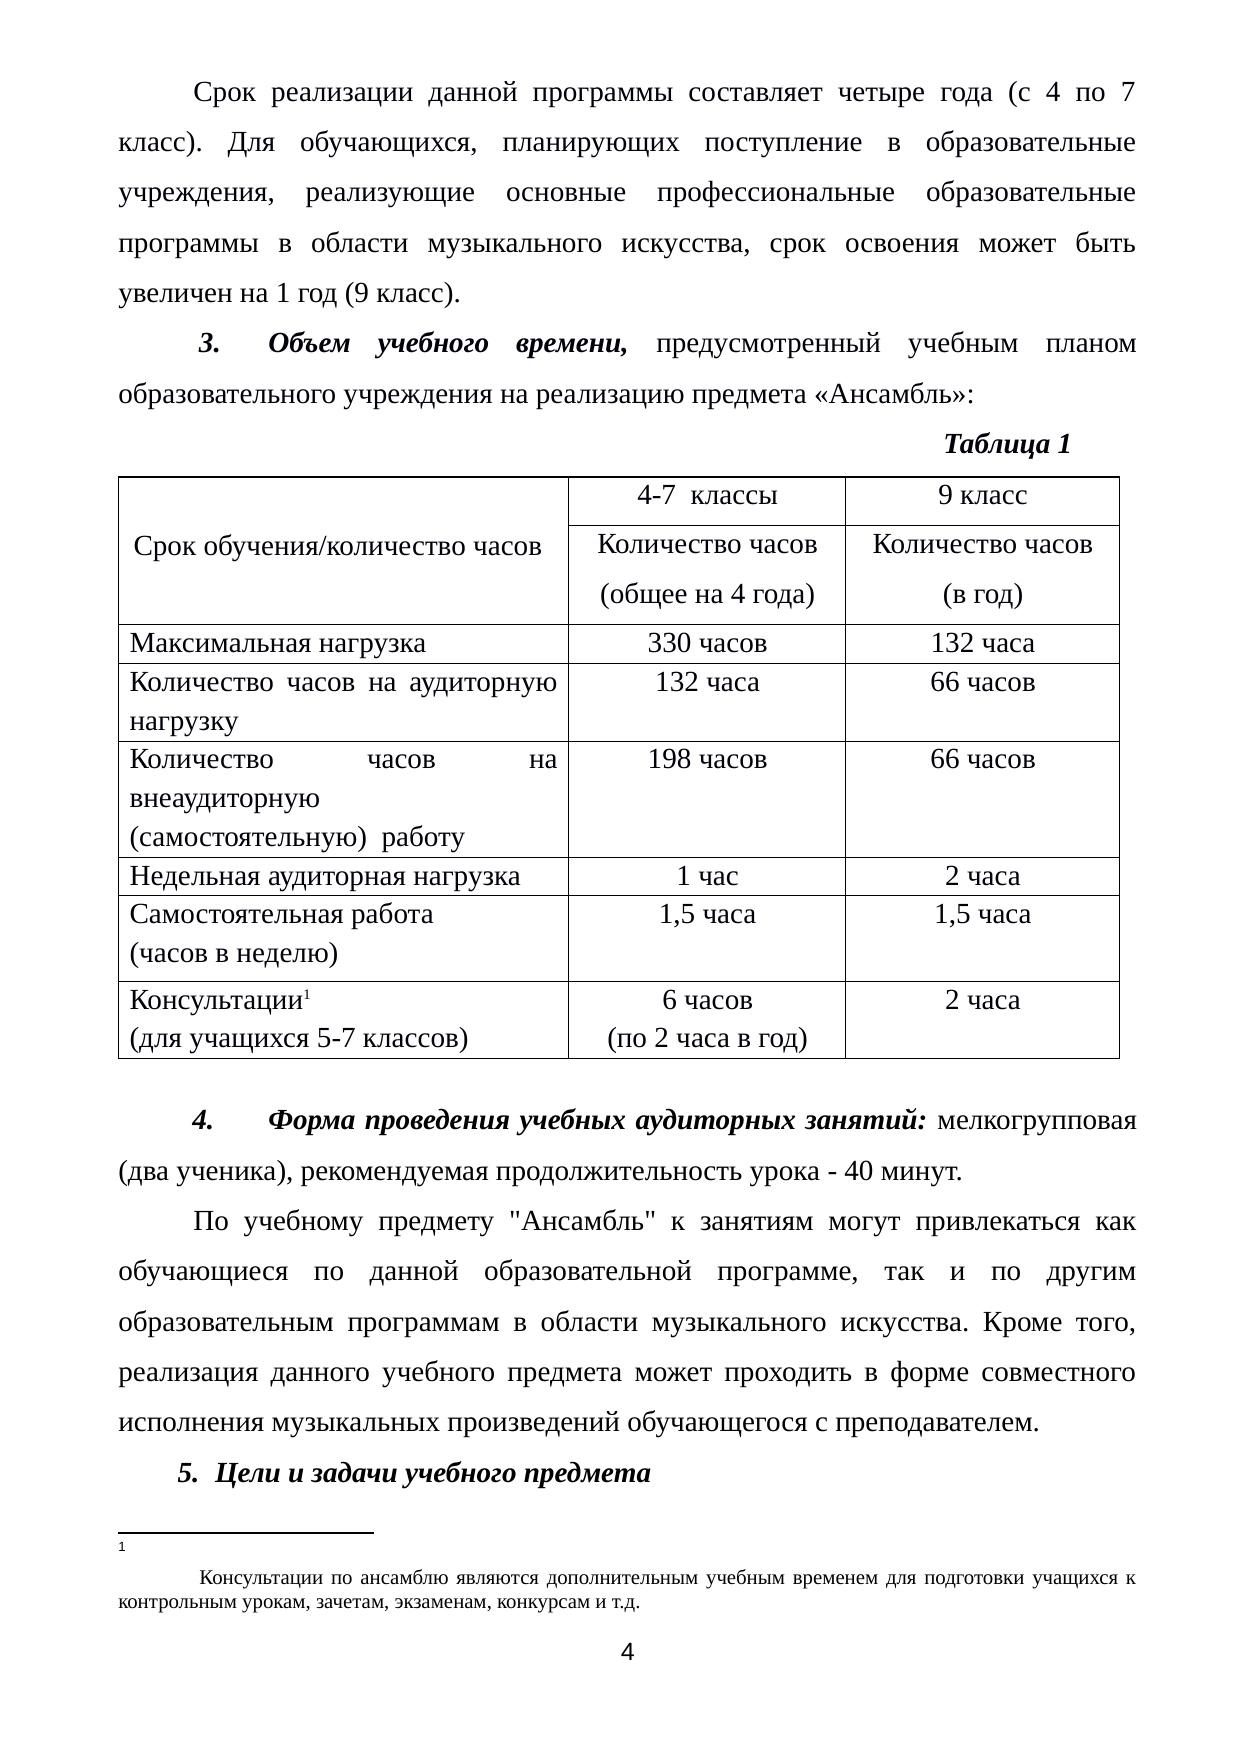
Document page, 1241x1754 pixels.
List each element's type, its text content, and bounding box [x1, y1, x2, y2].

table_cell 132 часа [569, 664, 845, 741]
table_cell Количество часов (общее на 4 года) [569, 526, 845, 624]
text По учебному предмету "Ансамбль" к занятиям могут привлекаться как обучающиеся по данной образовательной программе, так и по другим образовательным программам в области музыкального искусства. Кроме того, реализация данного учебного предмета может проходить в форме совместного исполнения музыкальных произведений обучающегося с преподавателем. [118, 1203, 1137, 1438]
table_cell Количество часов на аудиторную нагрузку [119, 664, 568, 741]
table_cell Недельная аудиторная нагрузка [119, 858, 568, 895]
table_cell 66 часов [846, 664, 1119, 741]
table_cell 1 час [569, 858, 845, 895]
list Цели и задачи учебного предмета [177, 1455, 1137, 1488]
text Таблица 1 [868, 426, 1137, 459]
table_cell Количество часов (в год) [846, 526, 1119, 624]
table_cell 2 часа [846, 858, 1119, 895]
table_cell 6 часов (по 2 часа в год) [569, 982, 845, 1058]
table_header Срок обучения/количество часов [119, 478, 568, 624]
text Срок реализации данной программы составляет четыре года (с 4 по 7 класс). Для обучающихся, планирующих поступление в образовательные учреждения, реализующие основные профессиональные образовательные программы в области музыкального искусства, срок освоения может быть увеличен на 1 год (9 класс). [118, 74, 1137, 309]
table_cell 330 часов [569, 625, 845, 663]
table_cell 1,5 часа [846, 896, 1119, 981]
table_cell 198 часов [569, 742, 845, 857]
table_cell 1,5 часа [569, 896, 845, 981]
table_cell Самостоятельная работа (часов в неделю) [119, 896, 568, 981]
table_cell Консультации (для учащихся 5-7 классов) [119, 982, 568, 1058]
table_cell Максимальная нагрузка [119, 625, 568, 663]
list Форма проведения учебных аудиторных занятий: мелкогрупповая (два ученика), рекомендуемая продолжительность урока - 40 минут. [118, 1102, 1137, 1186]
table_cell 66 часов [846, 742, 1119, 857]
table_header 4-7 классы [569, 478, 845, 525]
list Объем учебного времени, предусмотренный учебным планом образовательного учреждения на реализацию предмета «Ансамбль»: [118, 325, 1137, 409]
table_cell Количество часов на внеаудиторную (самостоятельную) работу [119, 742, 568, 857]
table_header 9 класс [846, 478, 1119, 525]
table_cell 2 часа [846, 982, 1119, 1058]
table_cell 132 часа [846, 625, 1119, 663]
